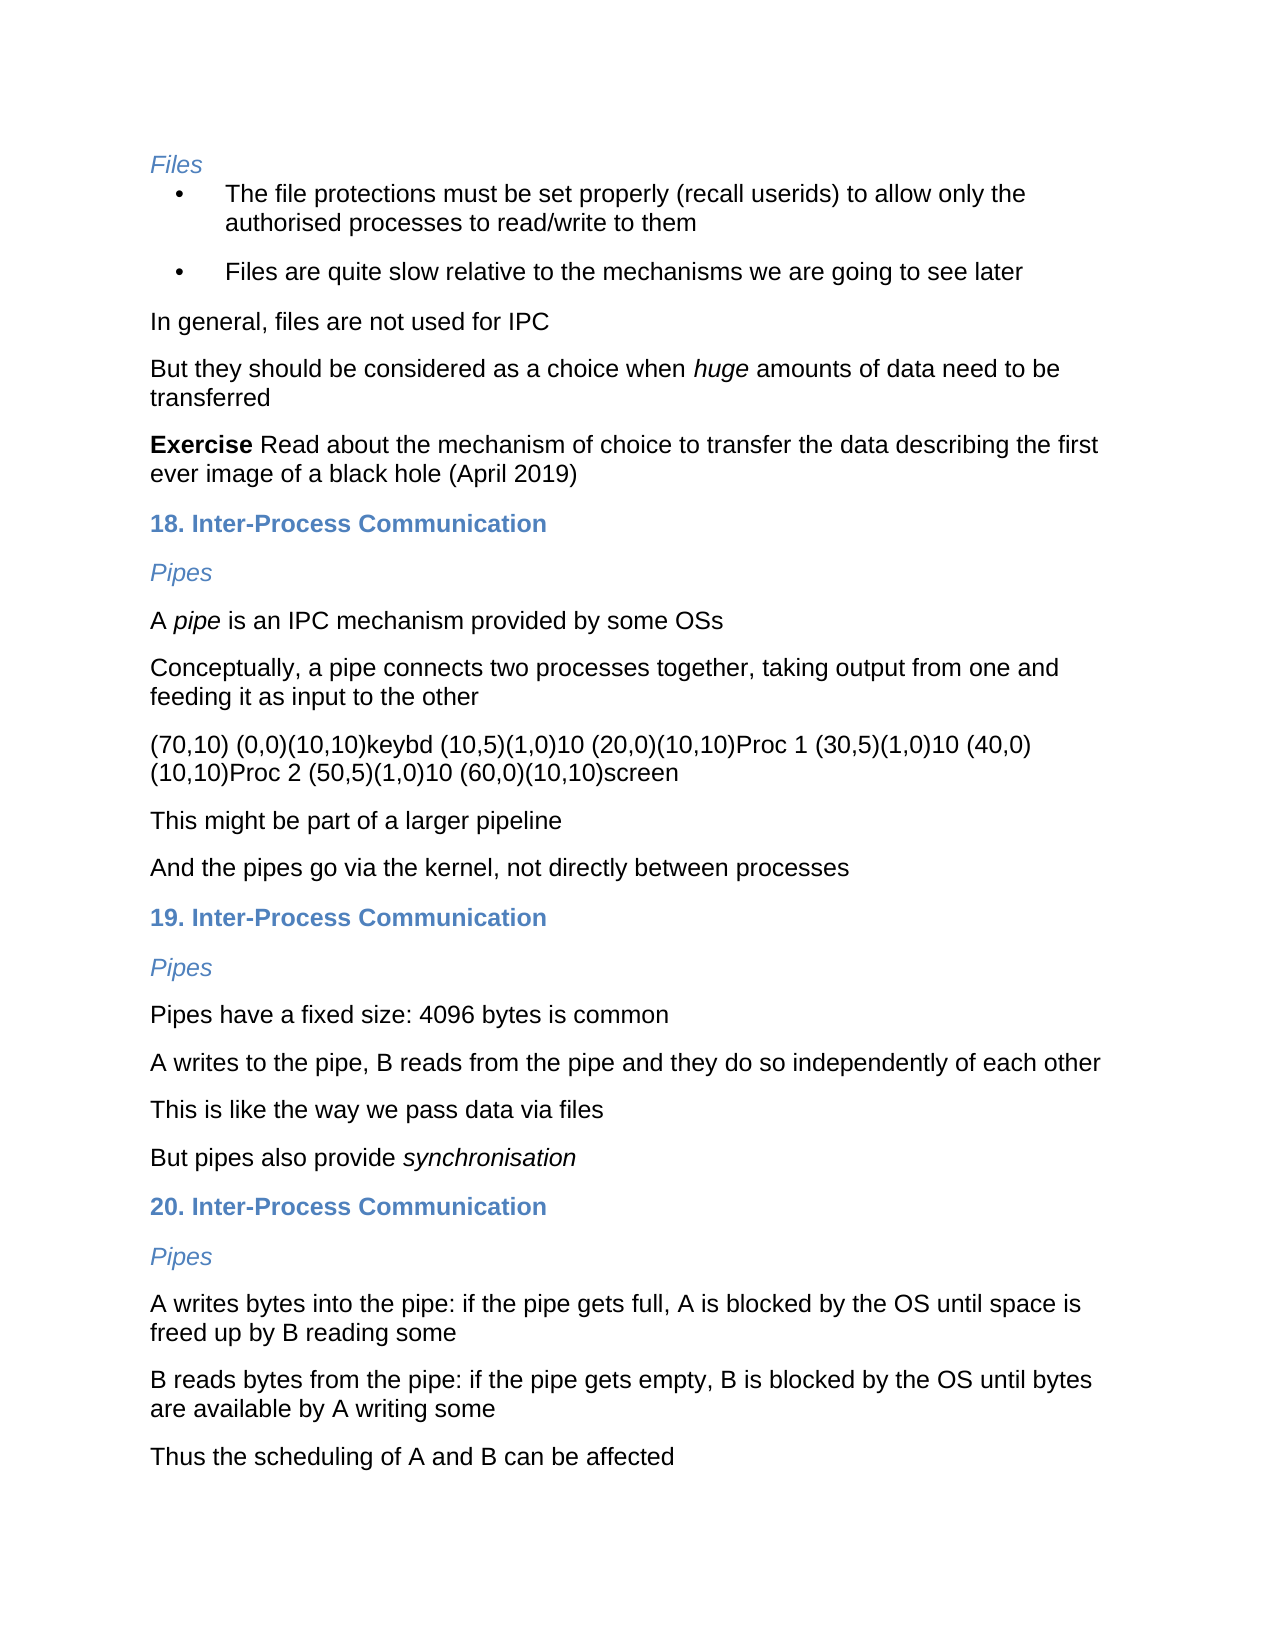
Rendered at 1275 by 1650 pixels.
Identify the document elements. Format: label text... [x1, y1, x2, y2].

text A writes bytes into the pipe: if the pipe gets full, A is blocked by the OS until space is freed up by B reading some [150, 1289, 1125, 1347]
subtitle 19. Inter-Process Communication [150, 903, 1125, 932]
text This is like the way we pass data via files [150, 1095, 1125, 1124]
text A writes to the pipe, B reads from the pipe and they do so independently of each other [150, 1047, 1125, 1076]
list The file protections must be set properly (recall userids) to allow only the authorised processes to read/write to them [175, 179, 1125, 236]
text Pipes have a fixed size: 4096 bytes is common [150, 1000, 1125, 1029]
subtitle 18. Inter-Process Communication [150, 509, 1125, 537]
text Exercise Read about the mechanism of choice to transfer the data describing the first ever image of a black hole (April 2019) [150, 430, 1125, 488]
text And the pipes go via the kernel, not directly between processes [150, 853, 1125, 882]
text B reads bytes from the pipe: if the pipe gets empty, B is blocked by the OS until bytes are available by A writing some [150, 1365, 1125, 1423]
text A pipe is an IPC mechanism provided by some OSs [150, 606, 1125, 634]
text In general, files are not used for IPC [150, 307, 1125, 335]
text But pipes also provide synchronisation [150, 1142, 1125, 1171]
subtitle Pipes [150, 1242, 1125, 1270]
text This might be part of a larger pipeline [150, 806, 1125, 834]
subtitle Files [150, 150, 1125, 179]
list Files are quite slow relative to the mechanisms we are going to see later [175, 257, 1125, 286]
text But they should be considered as a choice when huge amounts of data need to be transferred [150, 354, 1125, 412]
subtitle Pipes [150, 558, 1125, 587]
subtitle Pipes [150, 952, 1125, 981]
subtitle 20. Inter-Process Communication [150, 1192, 1125, 1221]
text (70,10) (0,0)(10,10)keybd (10,5)(1,0)10 (20,0)(10,10)Proc 1 (30,5)(1,0)10 (40,0)(10,10)Proc 2 (50,5)(1,0)10 (60,0)(10,10)screen [150, 729, 1125, 787]
text Thus the scheduling of A and B can be affected [150, 1442, 1125, 1470]
text Conceptually, a pipe connects two processes together, taking output from one and feeding it as input to the other [150, 653, 1125, 711]
